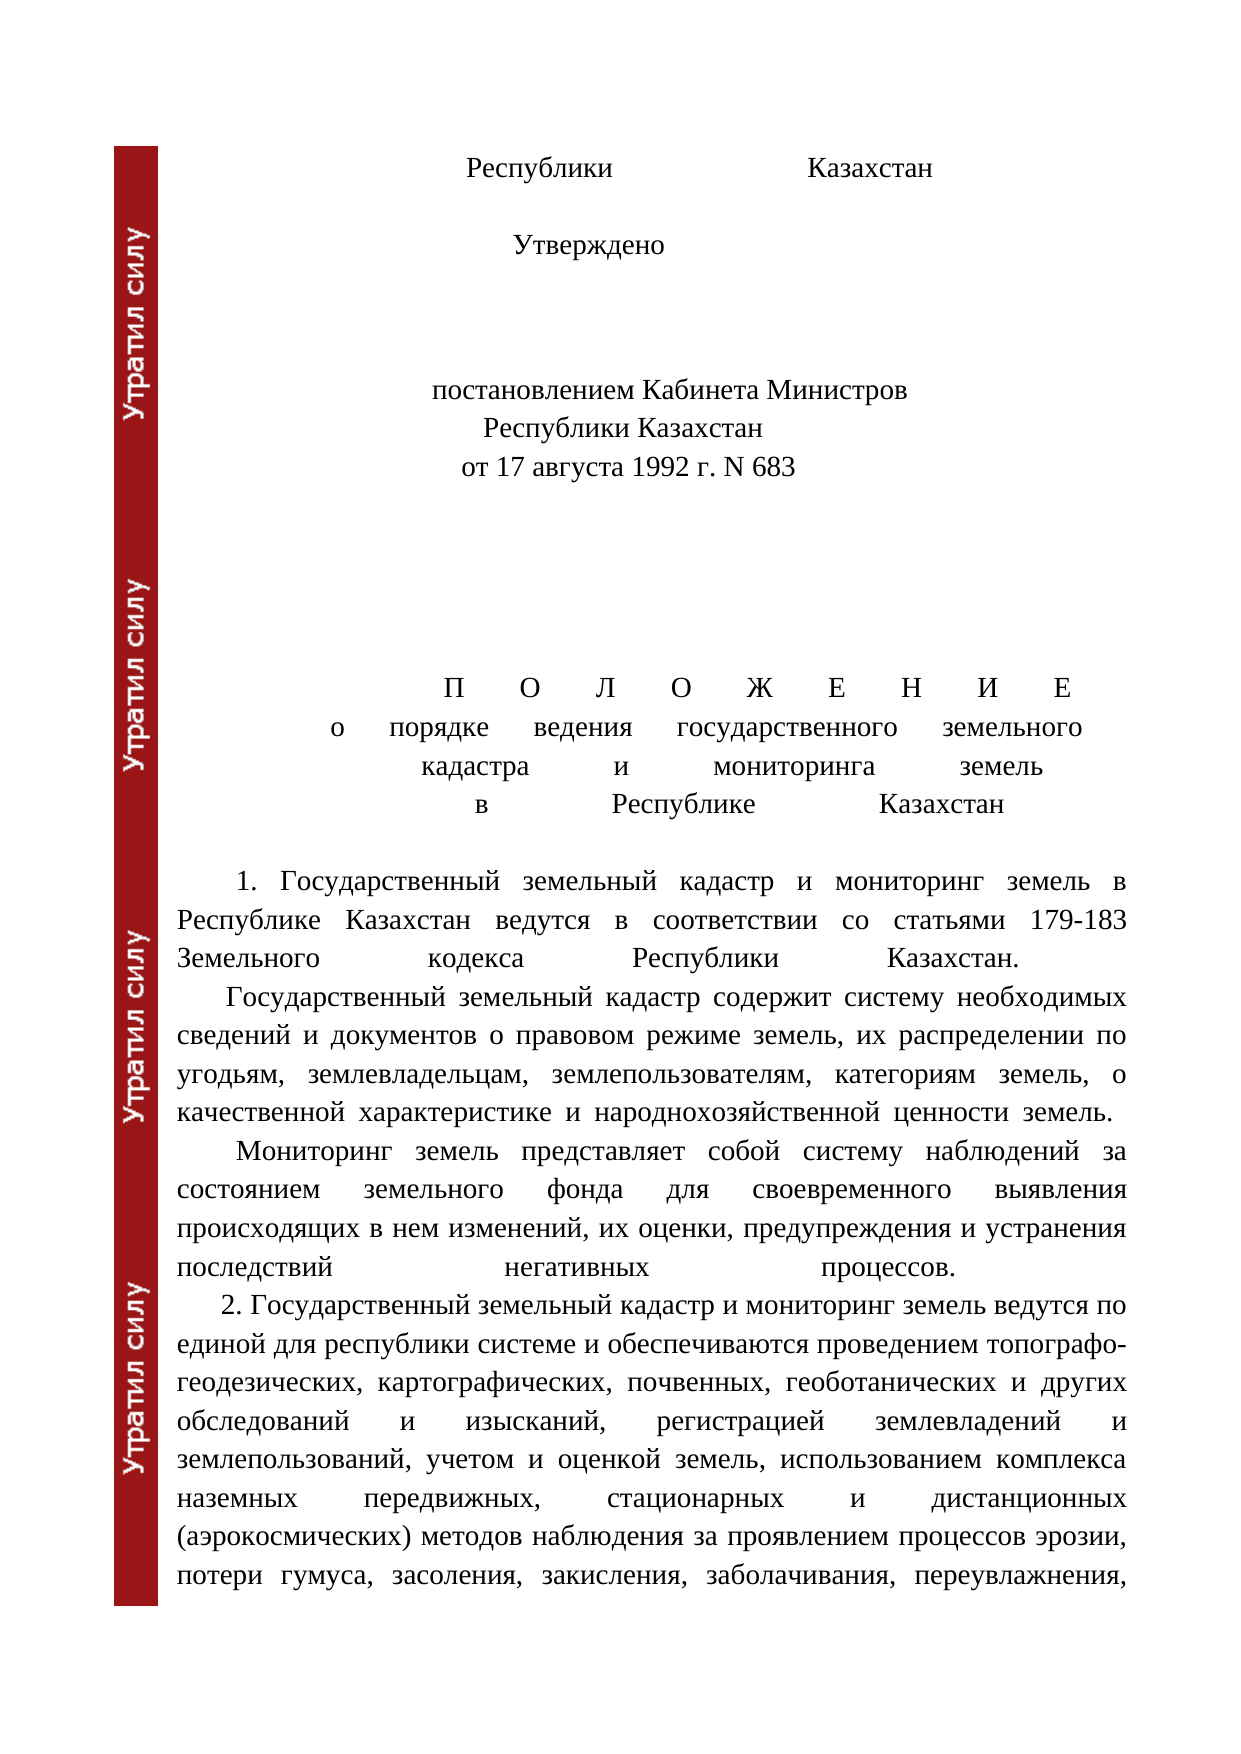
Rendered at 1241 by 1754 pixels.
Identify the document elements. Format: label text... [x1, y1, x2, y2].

picture [114, 405, 158, 410]
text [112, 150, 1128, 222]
text постановлением Кабинета Министров [112, 372, 1128, 405]
picture [114, 222, 158, 227]
text Утверждено [112, 227, 1128, 261]
picture [114, 261, 158, 372]
picture [114, 482, 158, 593]
picture [114, 1591, 158, 1606]
text Республики Казахстан [112, 410, 1128, 444]
picture [114, 444, 158, 449]
text от 17 августа 1992 г. N 683 [112, 449, 1128, 482]
picture [114, 146, 158, 150]
